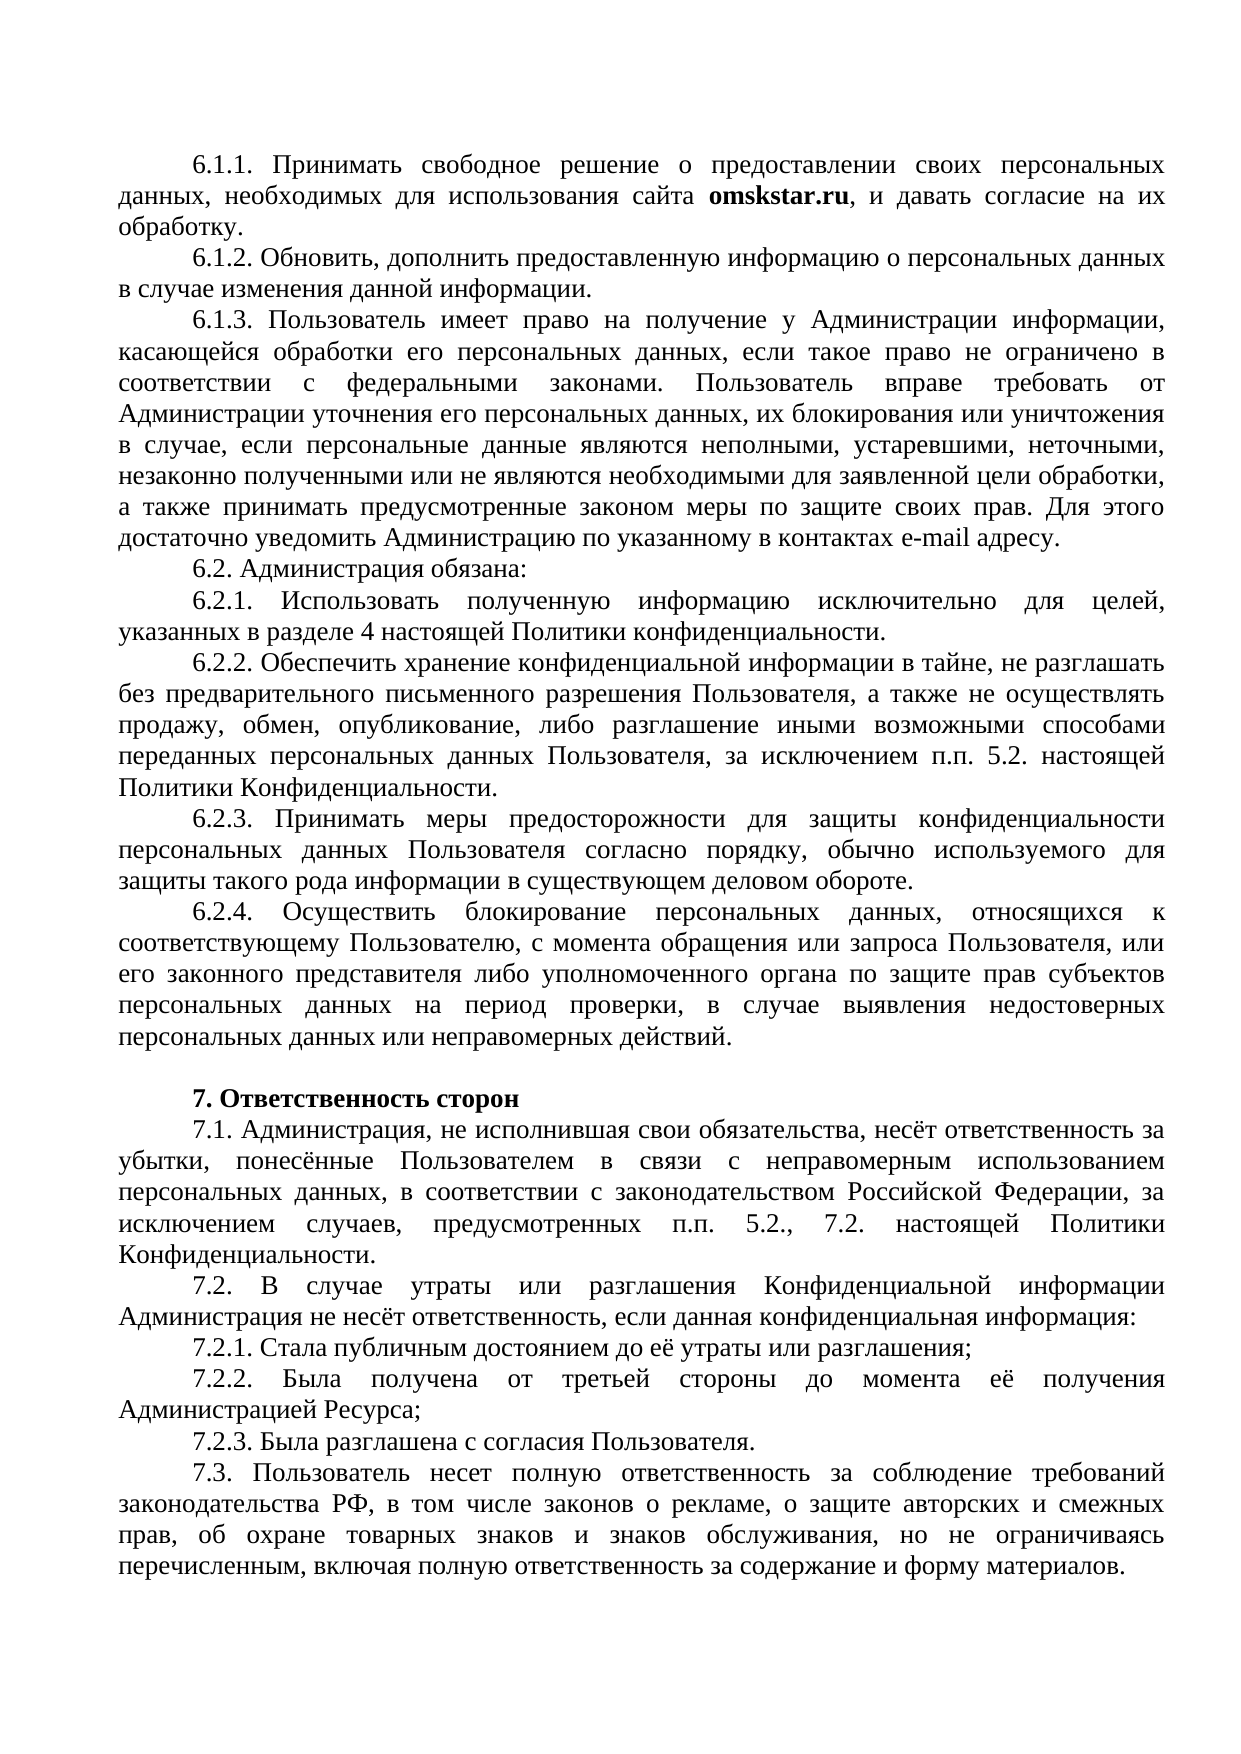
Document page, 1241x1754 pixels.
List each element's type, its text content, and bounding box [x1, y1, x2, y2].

text 6.2.2. Обеспечить хранение конфиденциальной информации в тайне, не разглашать без предварительного письменного разрешения Пользователя, а также не осуществлять продажу, обмен, опубликование, либо разглашение иными возможными способами переданных персональных данных Пользователя, за исключением п.п. 5.2. настоящей Политики Конфиденциальности. [118, 646, 1166, 802]
text 7.1. Администрация, не исполнившая свои обязательства, несёт ответственность за убытки, понесённые Пользователем в связи с неправомерным использованием персональных данных, в соответствии с законодательством Российской Федерации, за исключением случаев, предусмотренных п.п. 5.2., 7.2. настоящей Политики Конфиденциальности. [118, 1113, 1166, 1269]
text 6.2.3. Принимать меры предосторожности для защиты конфиденциальности персональных данных Пользователя согласно порядку, обычно используемого для защиты такого рода информации в существующем деловом обороте. [118, 802, 1166, 895]
text 6.1.3. Пользователь имеет право на получение у Администрации информации, касающейся обработки его персональных данных, если такое право не ограничено в соответствии с федеральными законами. Пользователь вправе требовать от Администрации уточнения его персональных данных, их блокирования или уничтожения в случае, если персональные данные являются неполными, устаревшими, неточными, незаконно полученными или не являются необходимыми для заявленной цели обработки, а также принимать предусмотренные законом меры по защите своих прав. Для этого достаточно уведомить Администрацию по указанному в контактах e-mail адресу. [118, 303, 1166, 553]
text 7.2.3. Была разглашена с согласия Пользователя. [118, 1425, 1166, 1456]
text 7. Ответственность сторон [118, 1082, 1166, 1113]
text 6.2. Администрация обязана: [118, 553, 1166, 584]
text 7.2.1. Стала публичным достоянием до её утраты или разглашения; [118, 1331, 1166, 1362]
text 7.2.2. Была получена от третьей стороны до момента её получения Администрацией Ресурса; [118, 1362, 1166, 1425]
text 7.3. Пользователь несет полную ответственность за соблюдение требований законодательства РФ, в том числе законов о рекламе, о защите авторских и смежных прав, об охране товарных знаков и знаков обслуживания, но не ограничиваясь перечисленным, включая полную ответственность за содержание и форму материалов. [118, 1456, 1166, 1580]
text 6.1.1. Принимать свободное решение о предоставлении своих персональных данных, необходимых для использования сайта omskstar.ru, и давать согласие на их обработку. [118, 148, 1166, 241]
text 6.1.2. Обновить, дополнить предоставленную информацию о персональных данных в случае изменения данной информации. [118, 241, 1166, 303]
text 6.2.1. Использовать полученную информацию исключительно для целей, указанных в разделе 4 настоящей Политики конфиденциальности. [118, 584, 1166, 646]
text 7.2. В случае утраты или разглашения Конфиденциальной информации Администрация не несёт ответственность, если данная конфиденциальная информация: [118, 1269, 1166, 1331]
text 6.2.4. Осуществить блокирование персональных данных, относящихся к соответствующему Пользователю, с момента обращения или запроса Пользователя, или его законного представителя либо уполномоченного органа по защите прав субъектов персональных данных на период проверки, в случае выявления недостоверных персональных данных или неправомерных действий. [118, 895, 1166, 1051]
